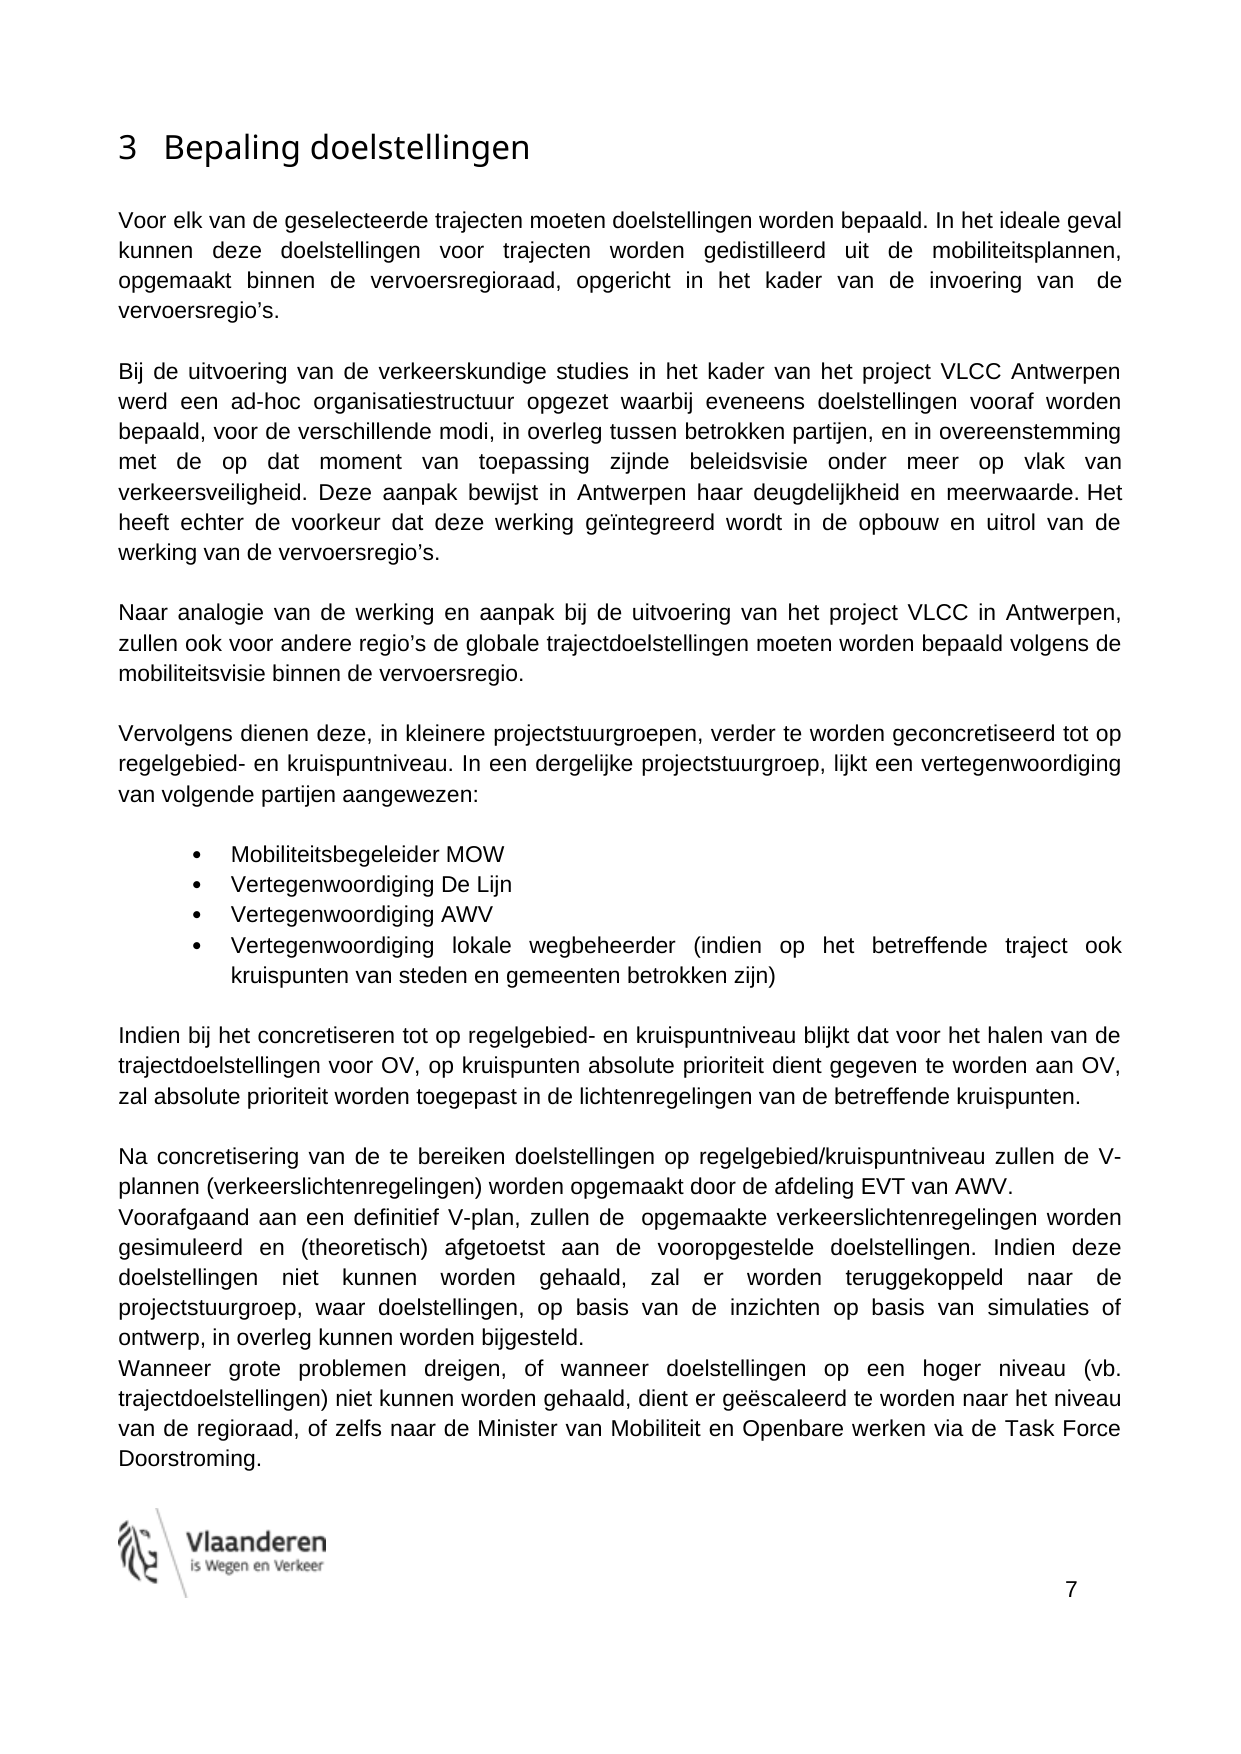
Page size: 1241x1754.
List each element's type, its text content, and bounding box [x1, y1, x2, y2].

text Na concretisering van de te bereiken doelstellingen op regelgebied/kruispuntniveau zullen de V-plannen (verkeerslichtenregelingen) worden opgemaakt door de afdeling EVT van AWV. [118, 1143, 1122, 1199]
text Voor elk van de geselecteerde trajecten moeten doelstellingen worden bepaald. In het ideale geval kunnen deze doelstellingen voor trajecten worden gedistilleerd uit de mobiliteitsplannen, opgemaakt binnen de vervoersregioraad, opgericht in het kader van de invoering van de vervoersregio’s. [118, 207, 1122, 323]
list Vertegenwoordiging lokale wegbeheerder (indien op het betreffende traject ook kruispunten van steden en gemeenten betrokken zijn) [193, 932, 1122, 988]
list Vertegenwoordiging AWV [193, 901, 1122, 928]
text Bij de uitvoering van de verkeerskundige studies in het kader van het project VLCC Antwerpen werd een ad-hoc organisatiestructuur opgezet waarbij eveneens doelstellingen vooraf worden bepaald, voor de verschillende modi, in overleg tussen betrokken partijen, en in overeenstemming met de op dat moment van toepassing zijnde beleidsvisie onder meer op vlak van verkeersveiligheid. Deze aanpak bewijst in Antwerpen haar deugdelijkheid en meerwaarde. Het heeft echter de voorkeur dat deze werking geïntegreerd wordt in de opbouw en uitrol van de werking van de vervoersregio’s. [118, 358, 1122, 565]
text Vervolgens dienen deze, in kleinere projectstuurgroepen, verder te worden geconcretiseerd tot op regelgebied- en kruispuntniveau. In een dergelijke projectstuurgroep, lijkt een vertegenwoordiging van volgende partijen aangewezen: [118, 720, 1122, 807]
text Voorafgaand aan een definitief V-plan, zullen de opgemaakte verkeerslichtenregelingen worden gesimuleerd en (theoretisch) afgetoetst aan de vooropgestelde doelstellingen. Indien deze doelstellingen niet kunnen worden gehaald, zal er worden teruggekoppeld naar de projectstuurgroep, waar doelstellingen, op basis van de inzichten op basis van simulaties of ontwerp, in overleg kunnen worden bijgesteld. [118, 1203, 1122, 1351]
text Indien bij het concretiseren tot op regelgebied- en kruispuntniveau blijkt dat voor het halen van de trajectdoelstellingen voor OV, op kruispunten absolute prioriteit dient gegeven te worden aan OV, zal absolute prioriteit worden toegepast in de lichtenregelingen van de betreffende kruispunten. [118, 1022, 1122, 1109]
picture [118, 1508, 326, 1598]
list Vertegenwoordiging De Lijn [193, 871, 1122, 897]
text Wanneer grote problemen dreigen, of wanneer doelstellingen op een hoger niveau (vb. trajectdoelstellingen) niet kunnen worden gehaald, dient er geëscaleerd te worden naar het niveau van de regioraad, of zelfs naar de Minister van Mobiliteit en Openbare werken via de Task Force Doorstroming. [118, 1354, 1122, 1471]
list Mobiliteitsbegeleider MOW [193, 841, 1122, 867]
subtitle Bepaling doelstellingen [118, 124, 1122, 169]
text Naar analogie van de werking en aanpak bij de uitvoering van het project VLCC in Antwerpen, zullen ook voor andere regio’s de globale trajectdoelstellingen moeten worden bepaald volgens de mobiliteitsvisie binnen de vervoersregio. [118, 599, 1122, 686]
